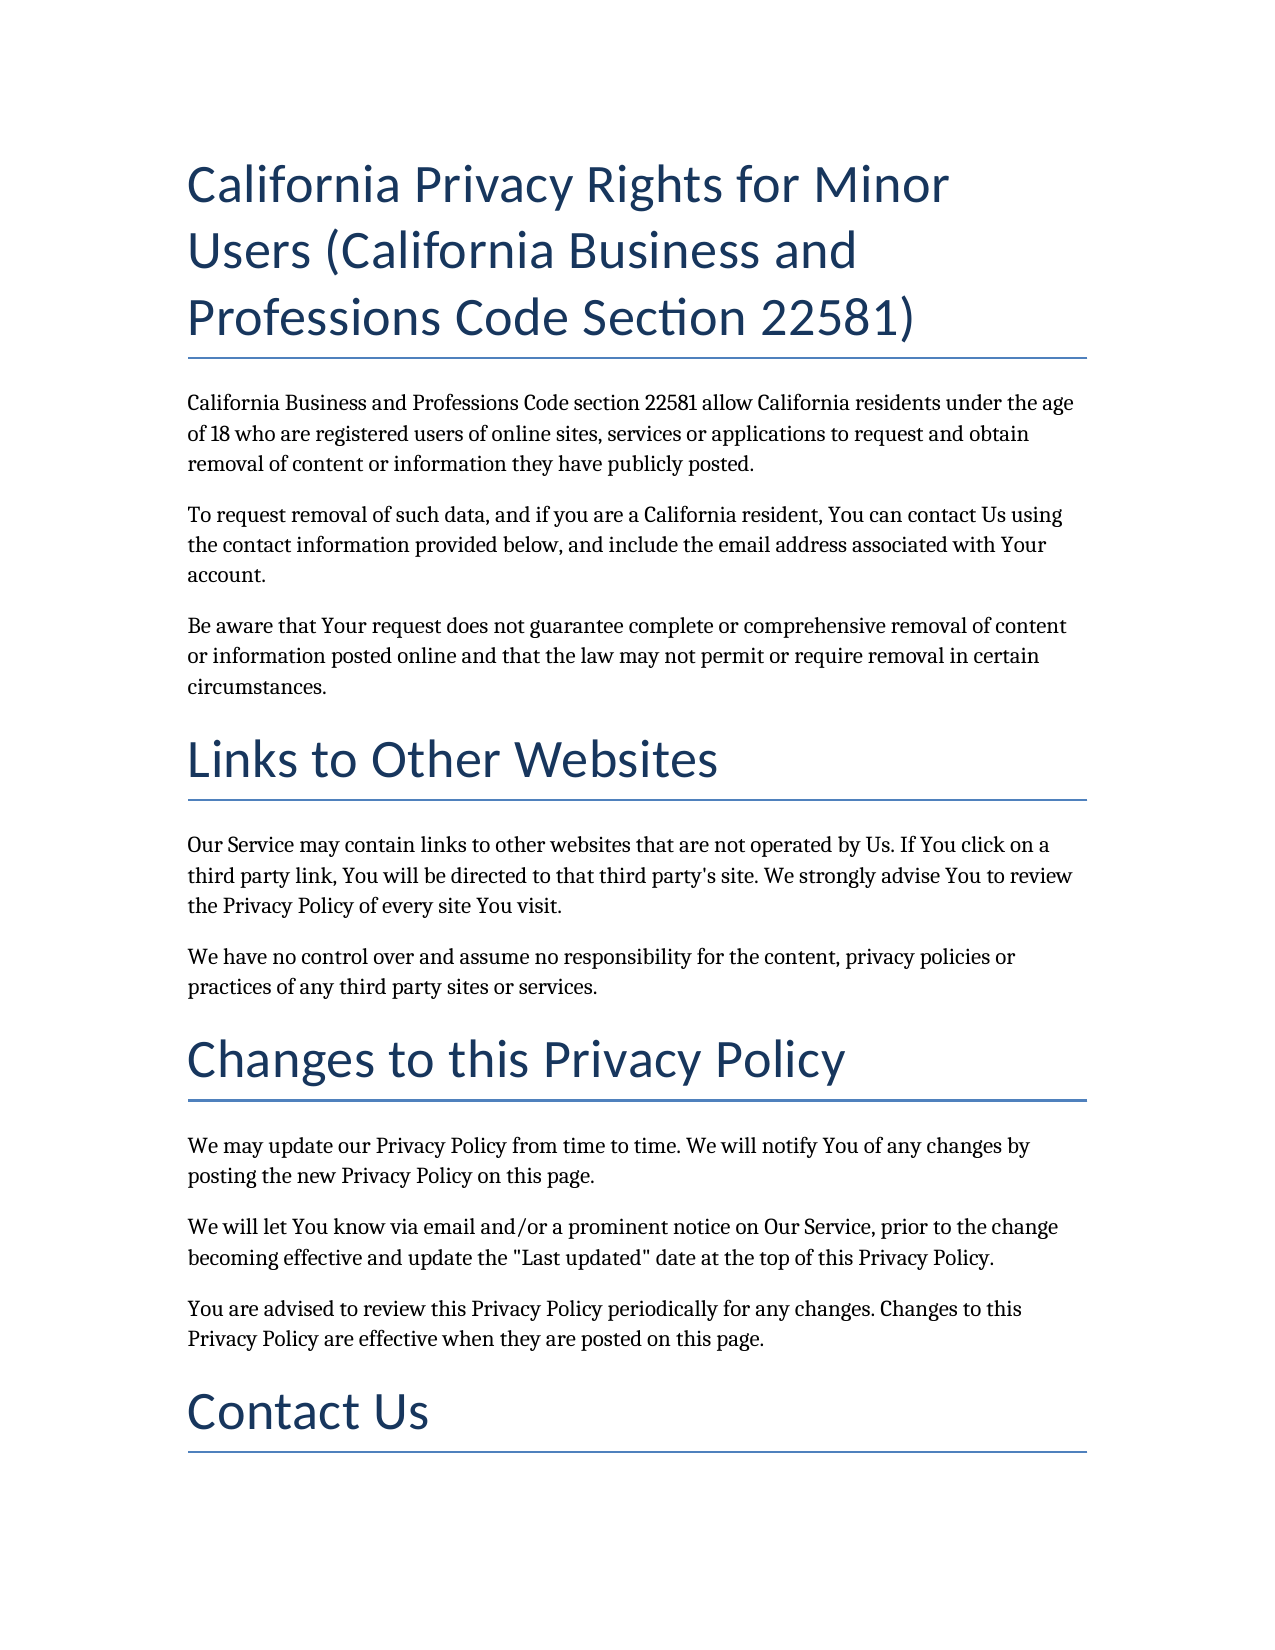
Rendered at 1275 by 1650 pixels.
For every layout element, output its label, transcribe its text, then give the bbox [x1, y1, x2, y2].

text Our Service may contain links to other websites that are not operated by Us. If You click on a third party link, You will be directed to that third party's site. We strongly advise You to review the Privacy Policy of every site You visit. [187, 832, 1087, 919]
text We will let You know via email and/or a prominent notice on Our Service, prior to the change becoming effective and update the "Last updated" date at the top of this Privacy Policy. [187, 1214, 1087, 1271]
title Changes to this Privacy Policy [187, 1025, 1087, 1102]
text California Business and Professions Code section 22581 allow California residents under the age of 18 who are registered users of online sites, services or applications to request and obtain removal of content or information they have publicly posted. [187, 390, 1087, 477]
title Links to Other Websites [187, 724, 1087, 801]
text We have no control over and assume no responsibility for the content, privacy policies or practices of any third party sites or services. [187, 944, 1087, 1000]
title California Privacy Rights for Minor Users (California Business and Professions Code Section 22581) [187, 150, 1087, 359]
title Contact Us [187, 1377, 1087, 1453]
text To request removal of such data, and if you are a California resident, You can contact Us using the contact information provided below, and include the email address associated with Your account. [187, 502, 1087, 588]
text We may update our Privacy Policy from time to time. We will notify You of any changes by posting the new Privacy Policy on this page. [187, 1133, 1087, 1189]
text Be aware that Your request does not guarantee complete or comprehensive removal of content or information posted online and that the law may not permit or require removal in certain circumstances. [187, 613, 1087, 700]
text You are advised to review this Privacy Policy periodically for any changes. Changes to this Privacy Policy are effective when they are posted on this page. [187, 1295, 1087, 1352]
